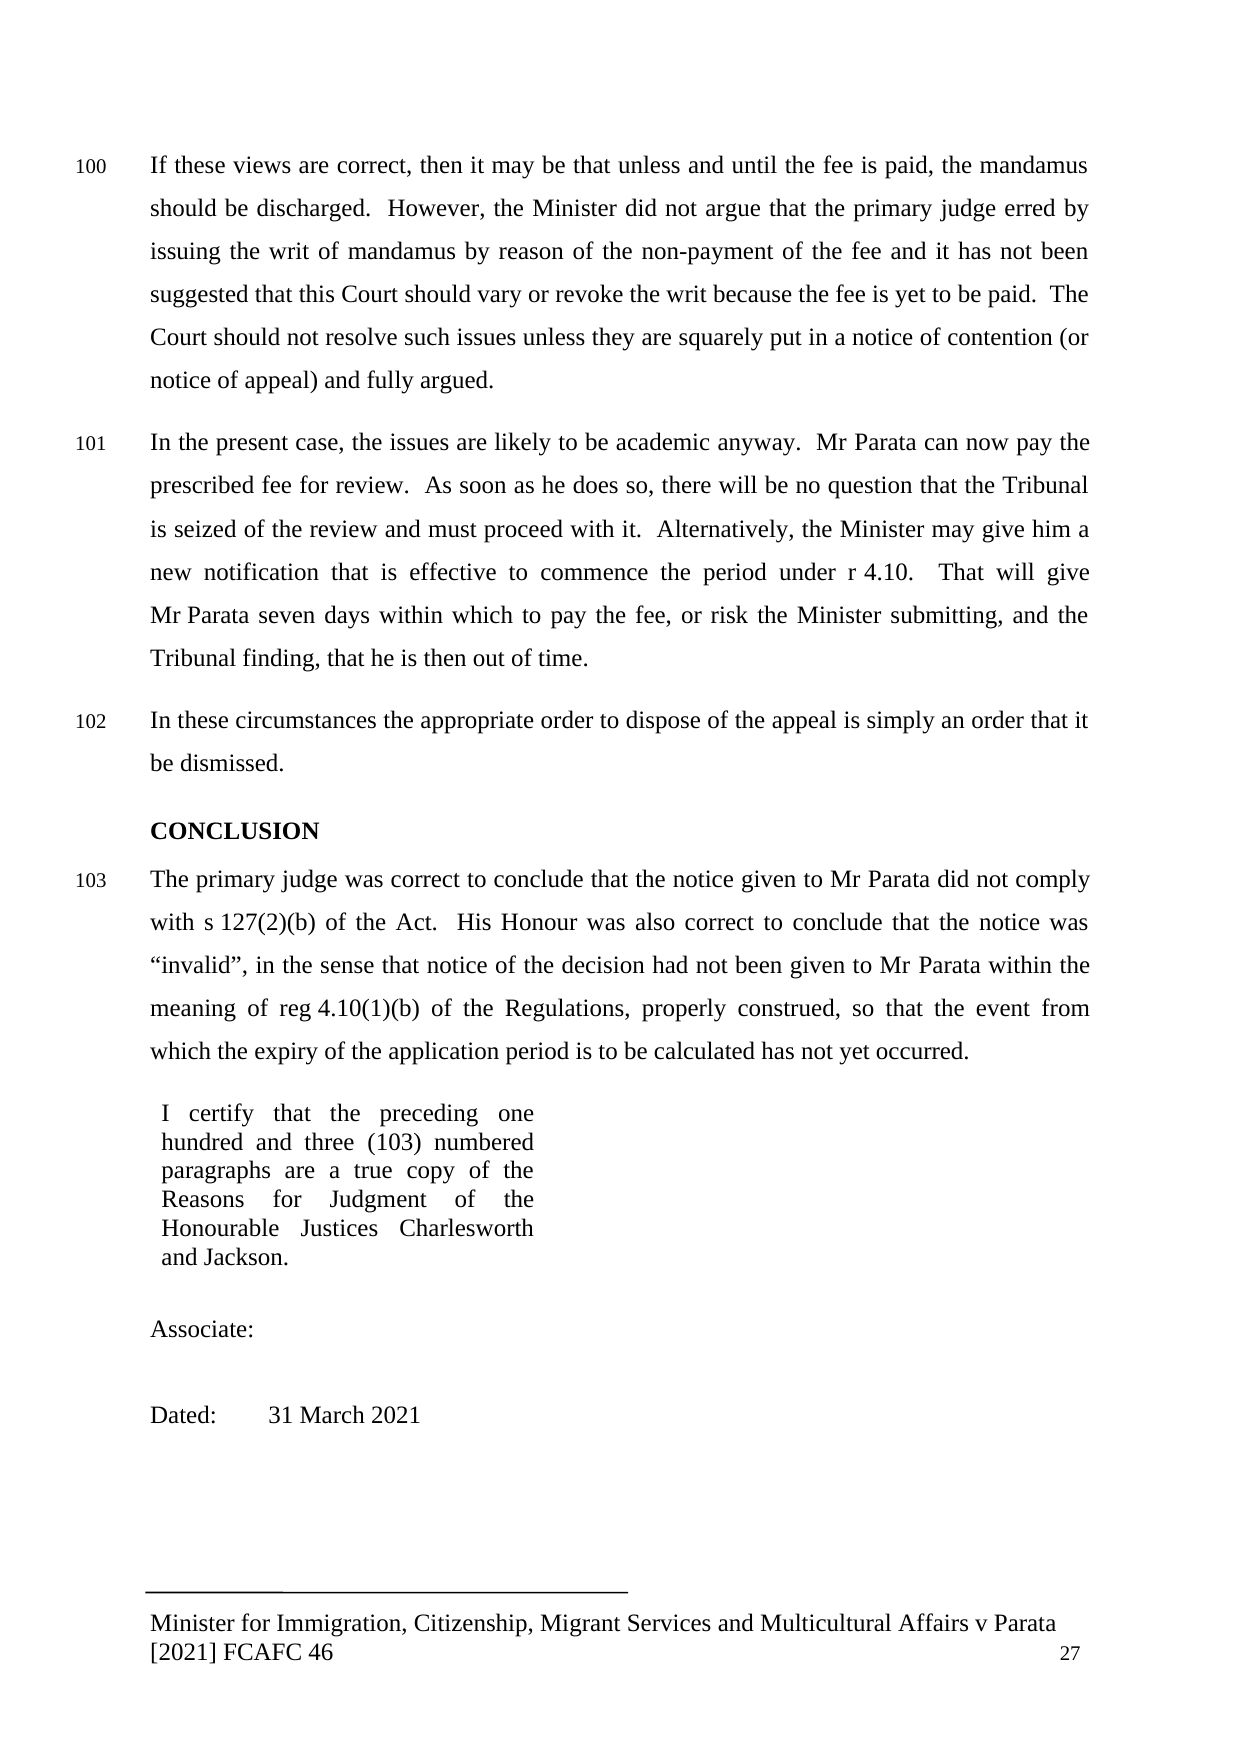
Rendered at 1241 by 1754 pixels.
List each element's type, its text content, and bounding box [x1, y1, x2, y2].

text If these views are correct, then it may be that unless and until the fee is paid, the mandamus should be discharged. However, the Minister did not argue that the primary judge erred by issuing the writ of mandamus by reason of the non-payment of the fee and it has not been suggested that this Court should vary or revoke the writ because the fee is yet to be paid. The Court should not resolve such issues unless they are squarely put in a notice of contention (or notice of appeal) and fully argued. [75, 150, 1090, 394]
subtitle CONCLUSION [150, 816, 1090, 845]
text In the present case, the issues are likely to be academic anyway. Mr Parata can now pay the prescribed fee for review. As soon as he does so, there will be no question that the Tribunal is seized of the review and must proceed with it. Alternatively, the Minister may give him a new notification that is effective to commence the period under r 4.10. That will give Mr Parata seven days within which to pay the fee, or risk the Minister submitting, and the Tribunal finding, that he is then out of time. [75, 427, 1090, 672]
table_header I certify that the preceding one hundred and three (103) numbered paragraphs are a true copy of the Reasons for Judgment of the Honourable Justices Charlesworth and Jackson. [150, 1098, 545, 1271]
text The primary judge was correct to conclude that the notice given to Mr Parata did not comply with s 127(2)(b) of the Act. His Honour was also correct to conclude that the notice was “invalid”, in the sense that notice of the decision had not been given to Mr Parata within the meaning of reg 4.10(1)(b) of the Regulations, properly construed, so that the event from which the expiry of the application period is to be calculated has not yet occurred. [75, 864, 1090, 1065]
text Dated: 31 March 2021 [150, 1400, 1090, 1429]
text Associate: [150, 1314, 1090, 1342]
text In these circumstances the appropriate order to dispose of the appeal is simply an order that it be dismissed. [75, 705, 1090, 777]
